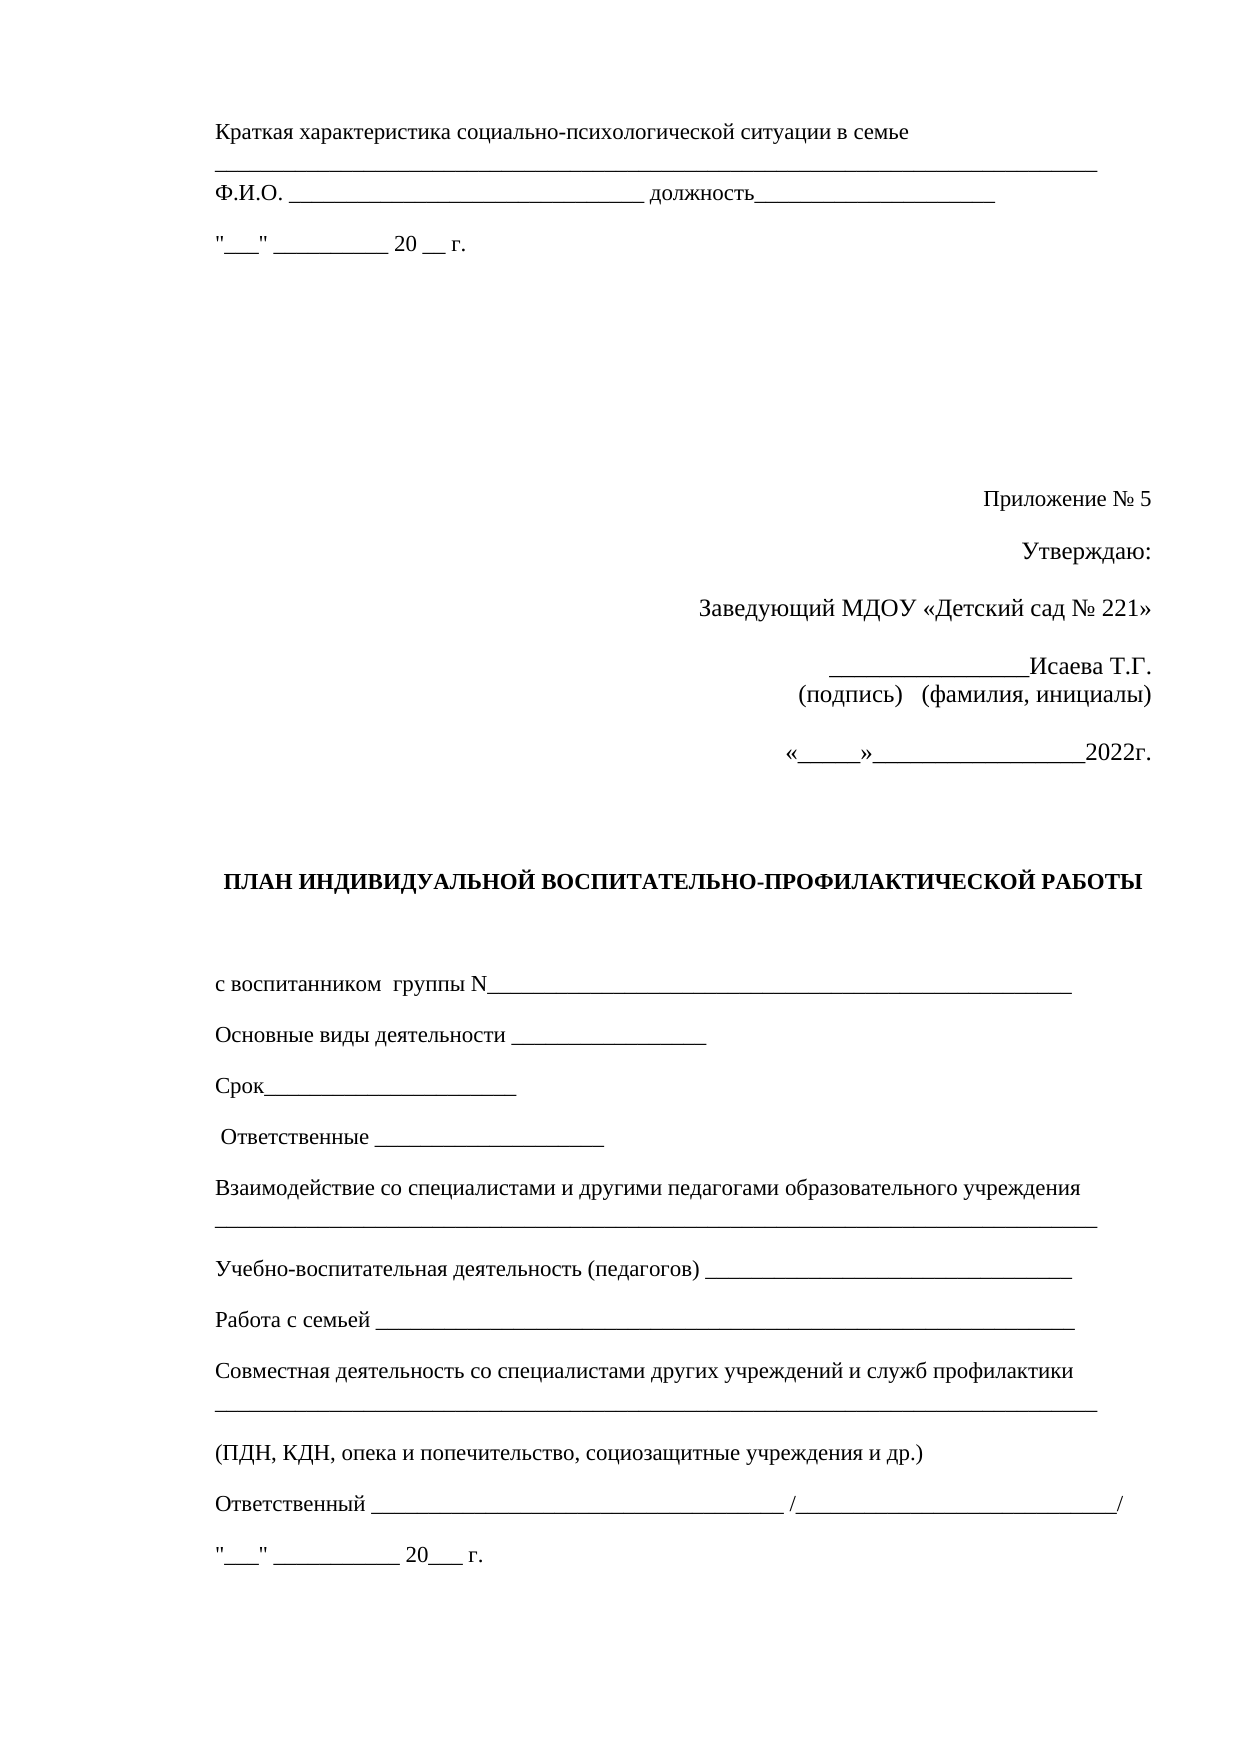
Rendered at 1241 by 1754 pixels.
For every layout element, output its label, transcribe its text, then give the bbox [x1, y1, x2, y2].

text Совместная деятельность со специалистами других учреждений и служб профилактики _____________________________________________________________________________ [215, 1357, 1152, 1414]
text Заведующий МДОУ «Детский сад № 221» [177, 593, 1152, 622]
text с воспитанником группы N___________________________________________________ [215, 970, 1152, 996]
text "___" __________ 20 __ г. [215, 229, 1152, 256]
text Основные виды деятельности _________________ [215, 1021, 1152, 1047]
text Приложение № 5 [215, 485, 1152, 511]
text ПЛАН ИНДИВИДУАЛЬНОЙ ВОСПИТАТЕЛЬНО-ПРОФИЛАКТИЧЕСКОЙ РАБОТЫ [215, 868, 1152, 894]
text Срок______________________ [215, 1072, 1152, 1098]
text Ответственный ____________________________________ /____________________________/ [215, 1490, 1152, 1516]
text ________________Исаева Т.Г. [177, 651, 1152, 679]
text «_____»_________________2022г. [177, 737, 1152, 766]
text Работа с семьей _____________________________________________________________ [215, 1306, 1152, 1333]
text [215, 118, 1152, 205]
text Утверждаю: [177, 536, 1152, 564]
text (подпись) (фамилия, инициалы) [210, 679, 1152, 708]
text Ответственные ____________________ [215, 1123, 1152, 1149]
text "___" ___________ 20___ г. [215, 1541, 1152, 1567]
text Учебно-воспитательная деятельность (педагогов) ________________________________ [215, 1255, 1152, 1282]
text (ПДН, КДН, опека и попечительство, социозащитные учреждения и др.) [215, 1439, 1152, 1465]
text Взаимодействие со специалистами и другими педагогами образовательного учреждения _____________________________________________________________________________ [215, 1174, 1152, 1231]
